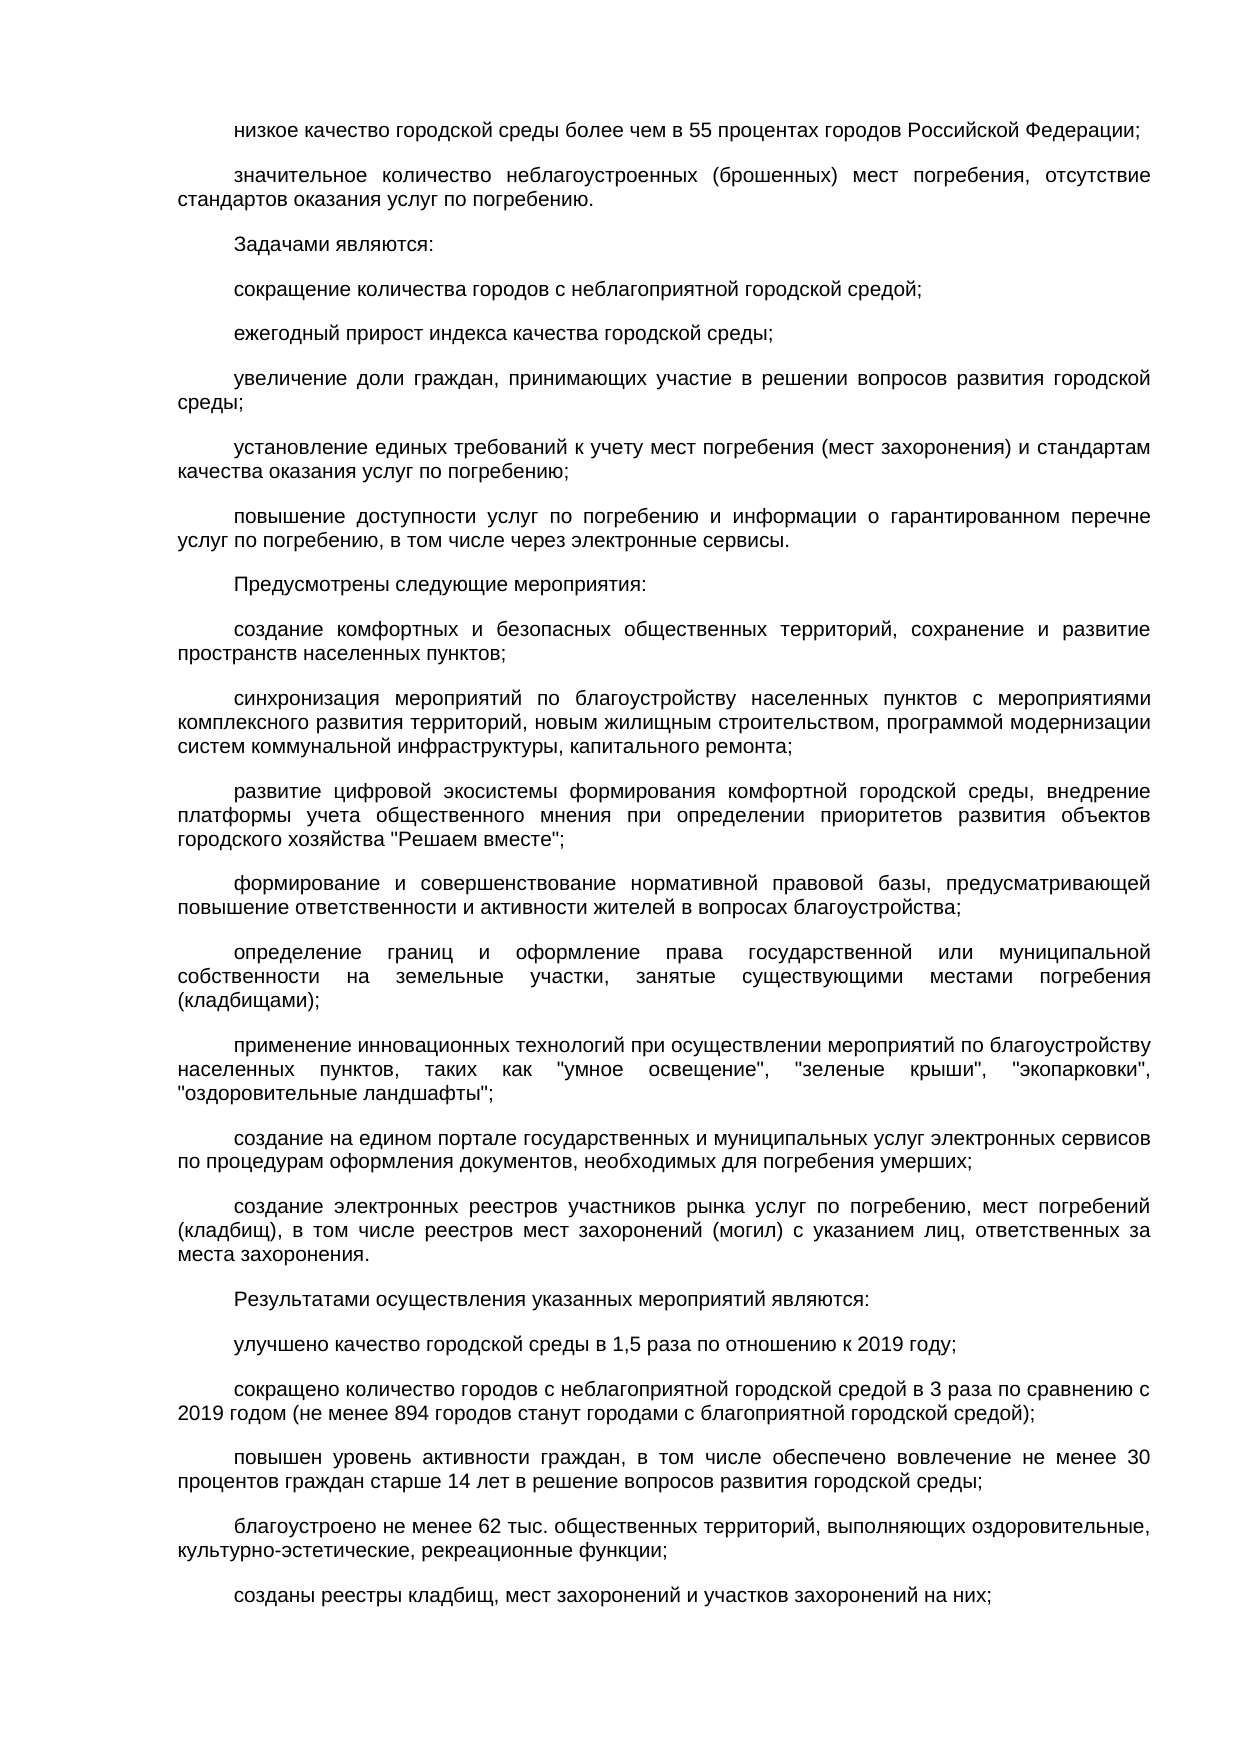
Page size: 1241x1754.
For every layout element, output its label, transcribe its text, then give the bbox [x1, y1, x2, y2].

text низкое качество городской среды более чем в 55 процентах городов Российской Федерации; [177, 118, 1152, 142]
text созданы реестры кладбищ, мест захоронений и участков захоронений на них; [177, 1583, 1152, 1607]
text повышен уровень активности граждан, в том числе обеспечено вовлечение не менее 30 процентов граждан старше 14 лет в решение вопросов развития городской среды; [177, 1445, 1152, 1493]
text синхронизация мероприятий по благоустройству населенных пунктов с мероприятиями комплексного развития территорий, новым жилищным строительством, программой модернизации систем коммунальной инфраструктуры, капитального ремонта; [177, 686, 1152, 758]
text ежегодный прирост индекса качества городской среды; [177, 321, 1152, 345]
text сокращено количество городов с неблагоприятной городской средой в 3 раза по сравнению с 2019 годом (не менее 894 городов станут городами с благоприятной городской средой); [177, 1376, 1152, 1424]
text улучшено качество городской среды в 1,5 раза по отношению к 2019 году; [177, 1332, 1152, 1356]
text увеличение доли граждан, принимающих участие в решении вопросов развития городской среды; [177, 366, 1152, 414]
text Предусмотрены следующие мероприятия: [177, 572, 1152, 596]
text Задачами являются: [177, 232, 1152, 256]
text создание комфортных и безопасных общественных территорий, сохранение и развитие пространств населенных пунктов; [177, 617, 1152, 665]
text установление единых требований к учету мест погребения (мест захоронения) и стандартам качества оказания услуг по погребению; [177, 435, 1152, 483]
text благоустроено не менее 62 тыс. общественных территорий, выполняющих оздоровительные, культурно-эстетические, рекреационные функции; [177, 1514, 1152, 1562]
text значительное количество неблагоустроенных (брошенных) мест погребения, отсутствие стандартов оказания услуг по погребению. [177, 163, 1152, 211]
text сокращение количества городов с неблагоприятной городской средой; [177, 276, 1152, 300]
text применение инновационных технологий при осуществлении мероприятий по благоустройству населенных пунктов, таких как "умное освещение", "зеленые крыши", "экопарковки", "оздоровительные ландшафты"; [177, 1033, 1152, 1104]
text создание на едином портале государственных и муниципальных услуг электронных сервисов по процедурам оформления документов, необходимых для погребения умерших; [177, 1125, 1152, 1173]
text повышение доступности услуг по погребению и информации о гарантированном перечне услуг по погребению, в том числе через электронные сервисы. [177, 503, 1152, 551]
text создание электронных реестров участников рынка услуг по погребению, мест погребений (кладбищ), в том числе реестров мест захоронений (могил) с указанием лиц, ответственных за места захоронения. [177, 1194, 1152, 1266]
text формирование и совершенствование нормативной правовой базы, предусматривающей повышение ответственности и активности жителей в вопросах благоустройства; [177, 871, 1152, 919]
text развитие цифровой экосистемы формирования комфортной городской среды, внедрение платформы учета общественного мнения при определении приоритетов развития объектов городского хозяйства "Решаем вместе"; [177, 778, 1152, 850]
text определение границ и оформление права государственной или муниципальной собственности на земельные участки, занятые существующими местами погребения (кладбищами); [177, 940, 1152, 1012]
text Результатами осуществления указанных мероприятий являются: [177, 1287, 1152, 1311]
